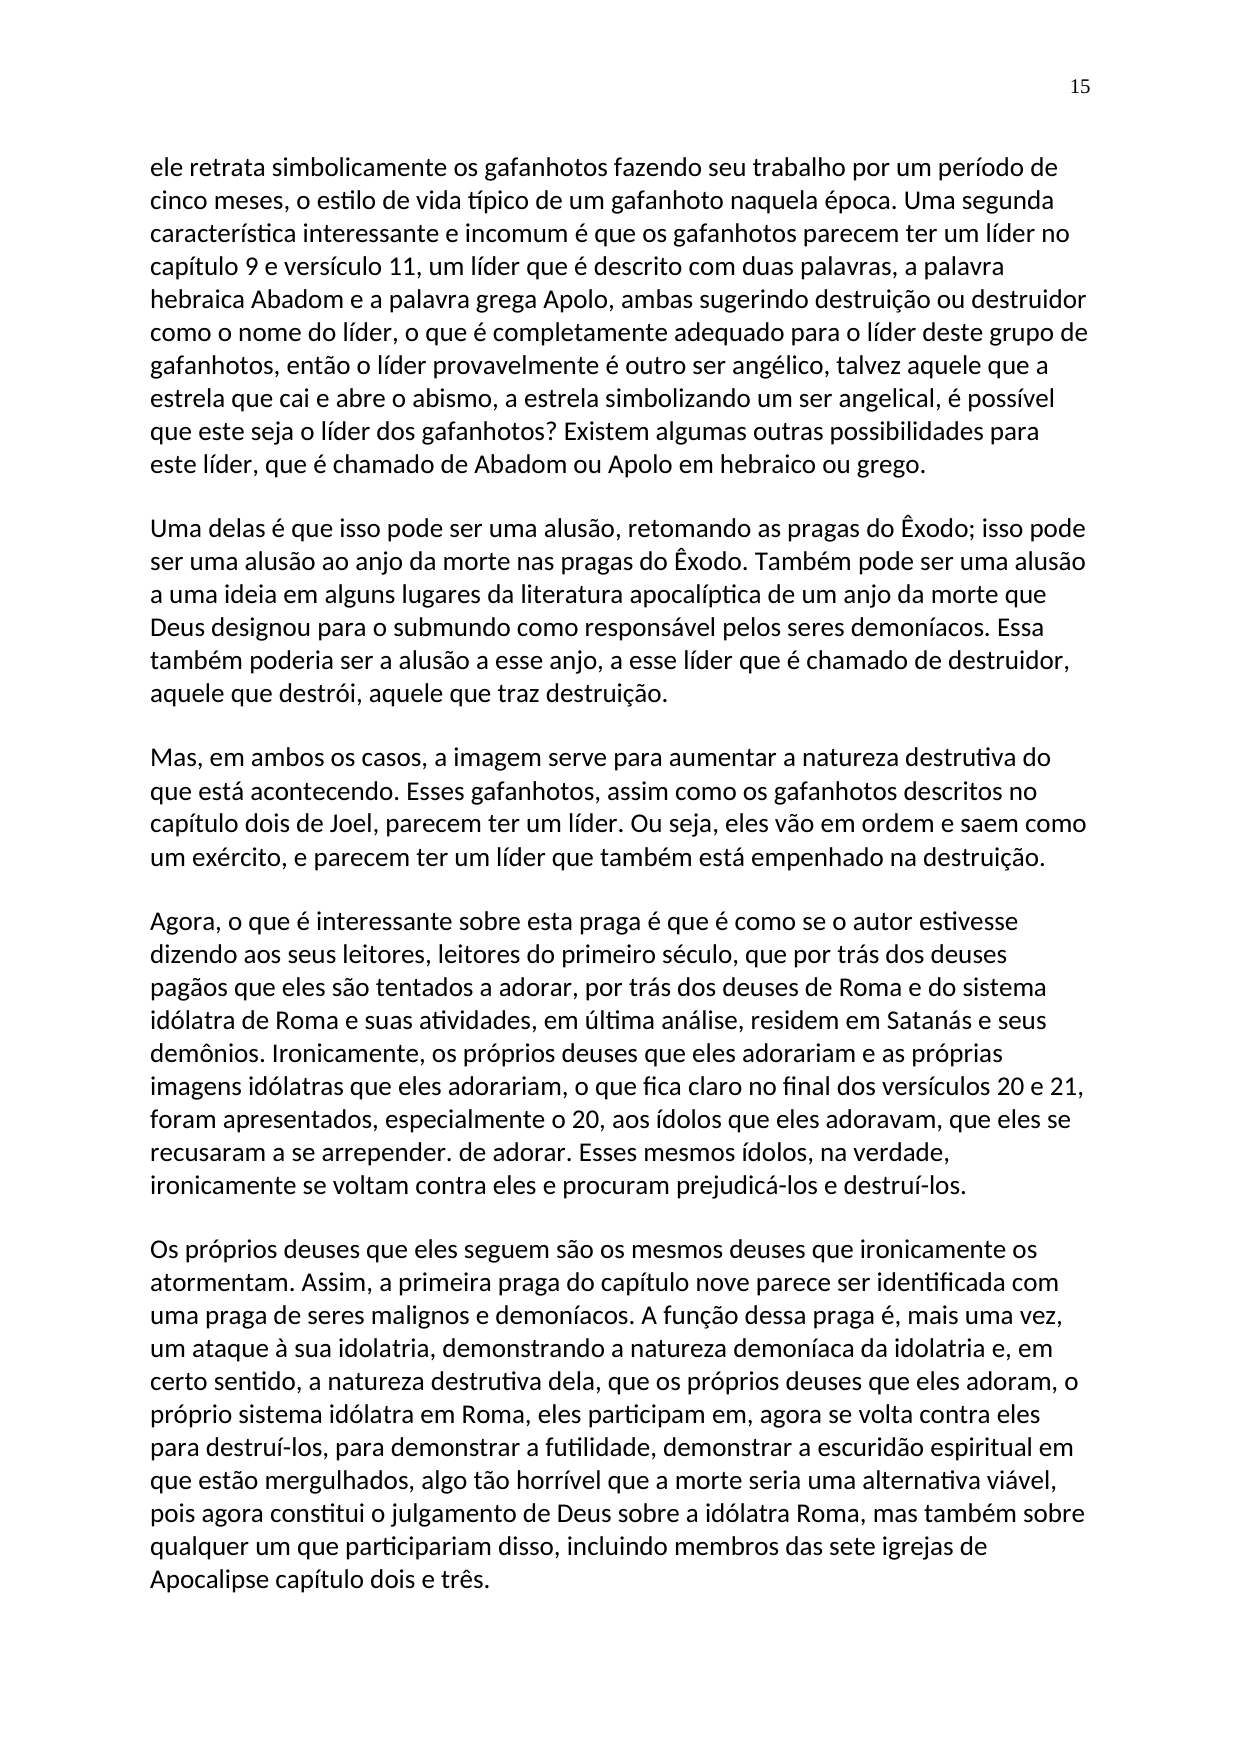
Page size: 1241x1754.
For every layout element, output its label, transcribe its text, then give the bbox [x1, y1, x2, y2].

text Uma delas é que isso pode ser uma alusão, retomando as pragas do Êxodo; isso pode ser uma alusão ao anjo da morte nas pragas do Êxodo. Também pode ser uma alusão a uma ideia em alguns lugares da literatura apocalíptica de um anjo da morte que Deus designou para o submundo como responsável pelos seres demoníacos. Essa também poderia ser a alusão a esse anjo, a esse líder que é chamado de destruidor, aquele que destrói, aquele que traz destruição. [150, 511, 1090, 709]
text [150, 150, 1090, 480]
text Os próprios deuses que eles seguem são os mesmos deuses que ironicamente os atormentam. Assim, a primeira praga do capítulo nove parece ser identificada com uma praga de seres malignos e demoníacos. A função dessa praga é, mais uma vez, um ataque à sua idolatria, demonstrando a natureza demoníaca da idolatria e, em certo sentido, a natureza destrutiva dela, que os próprios deuses que eles adoram, o próprio sistema idólatra em Roma, eles participam em, agora se volta contra eles para destruí-los, para demonstrar a futilidade, demonstrar a escuridão espiritual em que estão mergulhados, algo tão horrível que a morte seria uma alternativa viável, pois agora constitui o julgamento de Deus sobre a idólatra Roma, mas também sobre qualquer um que participariam disso, incluindo membros das sete igrejas de Apocalipse capítulo dois e três. [150, 1232, 1090, 1595]
text Agora, o que é interessante sobre esta praga é que é como se o autor estivesse dizendo aos seus leitores, leitores do primeiro século, que por trás dos deuses pagãos que eles são tentados a adorar, por trás dos deuses de Roma e do sistema idólatra de Roma e suas atividades, em última análise, residem em Satanás e seus demônios. Ironicamente, os próprios deuses que eles adorariam e as próprias imagens idólatras que eles adorariam, o que fica claro no final dos versículos 20 e 21, foram apresentados, especialmente o 20, aos ídolos que eles adoravam, que eles se recusaram a se arrepender. de adorar. Esses mesmos ídolos, na verdade, ironicamente se voltam contra eles e procuram prejudicá-los e destruí-los. [150, 904, 1090, 1201]
text Mas, em ambos os casos, a imagem serve para aumentar a natureza destrutiva do que está acontecendo. Esses gafanhotos, assim como os gafanhotos descritos no capítulo dois de Joel, parecem ter um líder. Ou seja, eles vão em ordem e saem como um exército, e parecem ter um líder que também está empenhado na destruição. [150, 741, 1090, 873]
